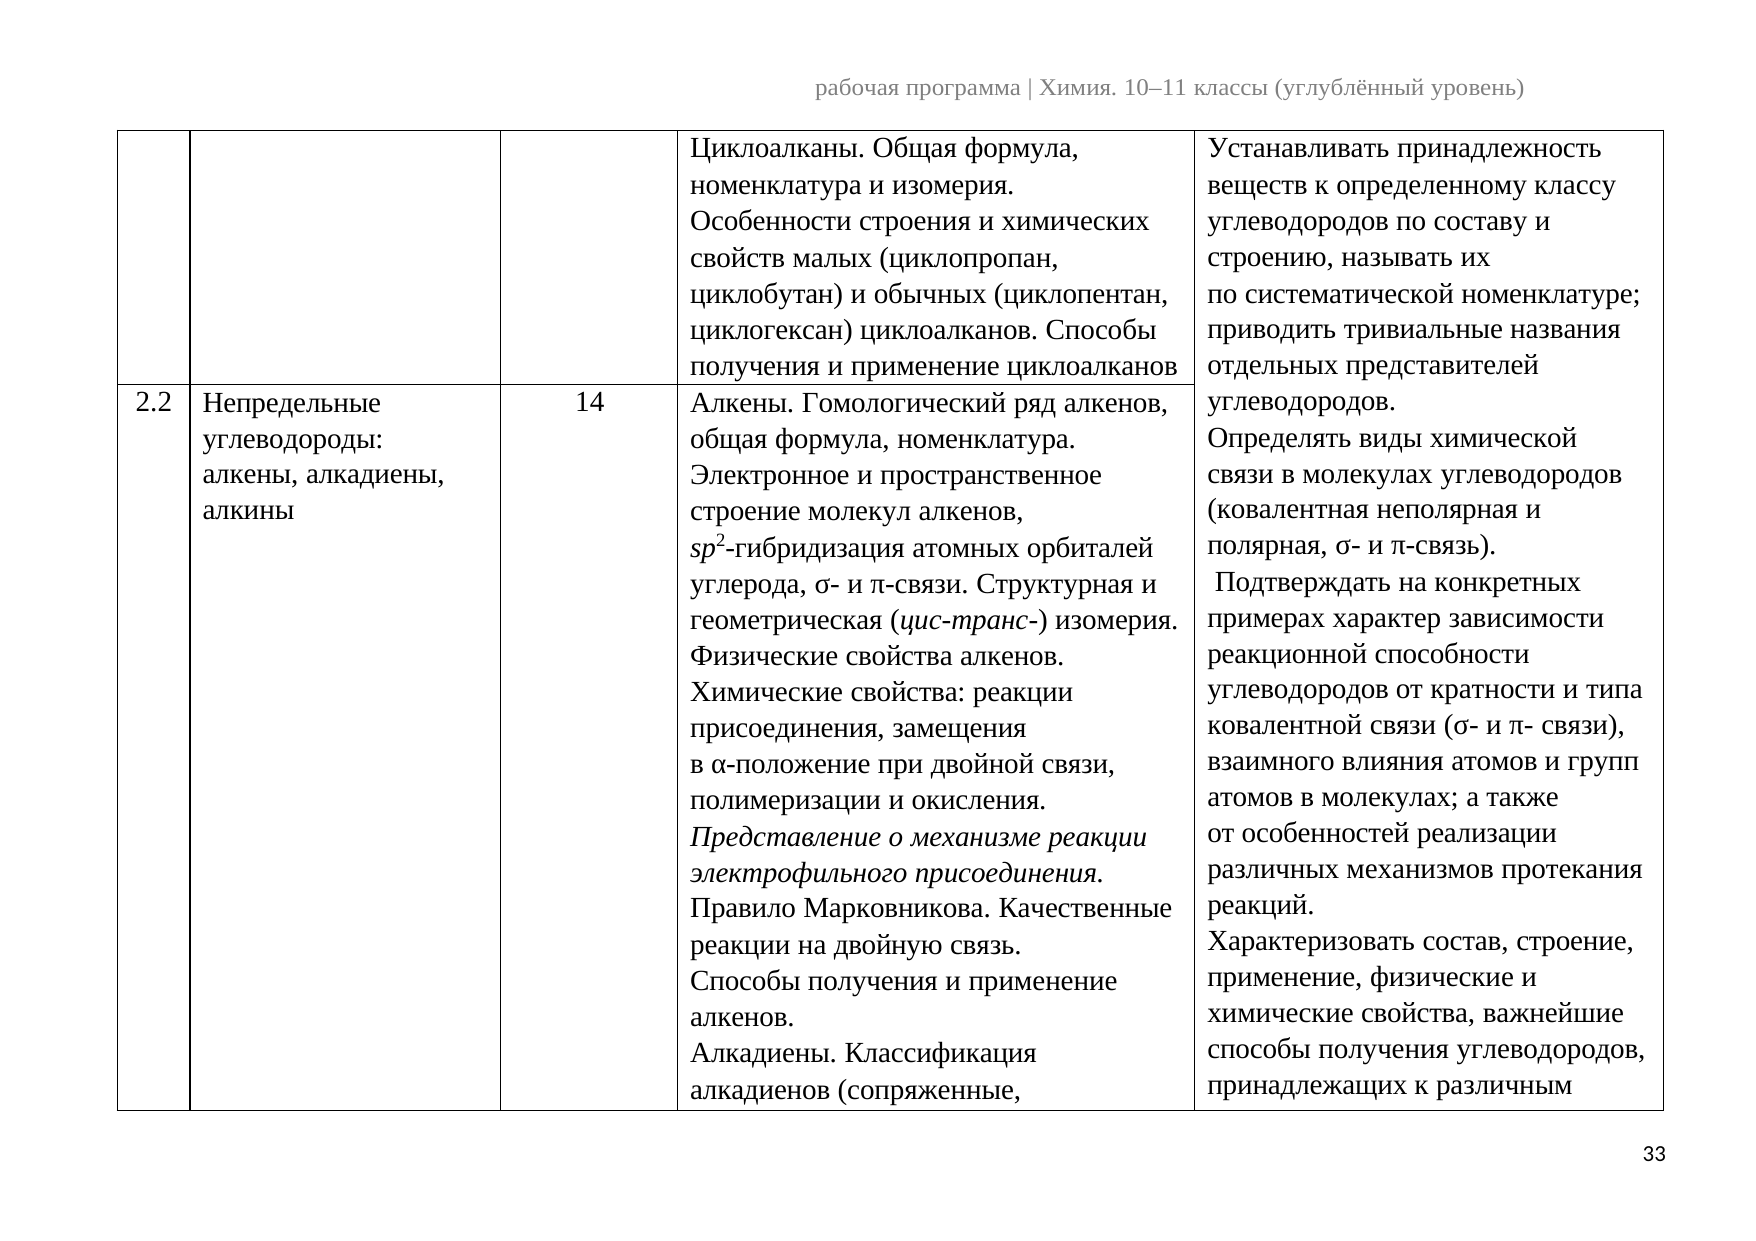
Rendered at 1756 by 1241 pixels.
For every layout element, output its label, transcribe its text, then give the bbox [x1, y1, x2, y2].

table_cell Непредельные углеводороды: алкены, алкадиены, алкины [191, 385, 500, 1109]
table_cell 14 [501, 385, 677, 1109]
table_header Устанавливать принадлежность веществ к определенному классу углеводородов по составу и строению, называть их по систематической номенклатуре; приводить тривиальные названия отдельных представителей углеводородов. Определять виды химической связи в молекулах углеводородов (ковалентная неполярная и полярная, σ- и π-связь). Подтверждать на конкретных примерах характер зависимости реакционной способности углеводородов от кратности и типа ковалентной связи (σ- и π- связи), взаимного влияния атомов и групп атомов в молекулах; а также от особенностей реализации различных механизмов протекания реакций. Характеризовать состав, строение, применение, физические и химические свойства, важнейшие способы получения углеводородов, принадлежащих к различным [1195, 131, 1663, 1109]
table_header [501, 131, 677, 384]
table_cell 2.2 [118, 385, 189, 1109]
table_header Циклоалканы. Общая формула, номенклатура и изомерия. Особенности строения и химических свойств малых (циклопропан, циклобутан) и обычных (циклопентан, циклогексан) циклоалканов. Способы получения и применение циклоалканов [678, 131, 1194, 384]
table_header [118, 131, 189, 384]
table_header [191, 131, 500, 384]
table_cell Алкены. Гомологический ряд алкенов, общая формула, номенклатура. Электронное и пространственное строение молекул алкенов, sp2-гибридизация атомных орбиталей углерода, σ- и π-связи. Структурная и геометрическая (цис-транс-) изомерия. Физические свойства алкенов. Химические свойства: реакции присоединения, замещения в α-положение при двойной связи, полимеризации и окисления. Представление о механизме реакции электрофильного присоединения. Правило Марковникова. Качественные реакции на двойную связь. Способы получения и применение алкенов. Алкадиены. Классификация алкадиенов (сопряженные, [678, 385, 1194, 1109]
